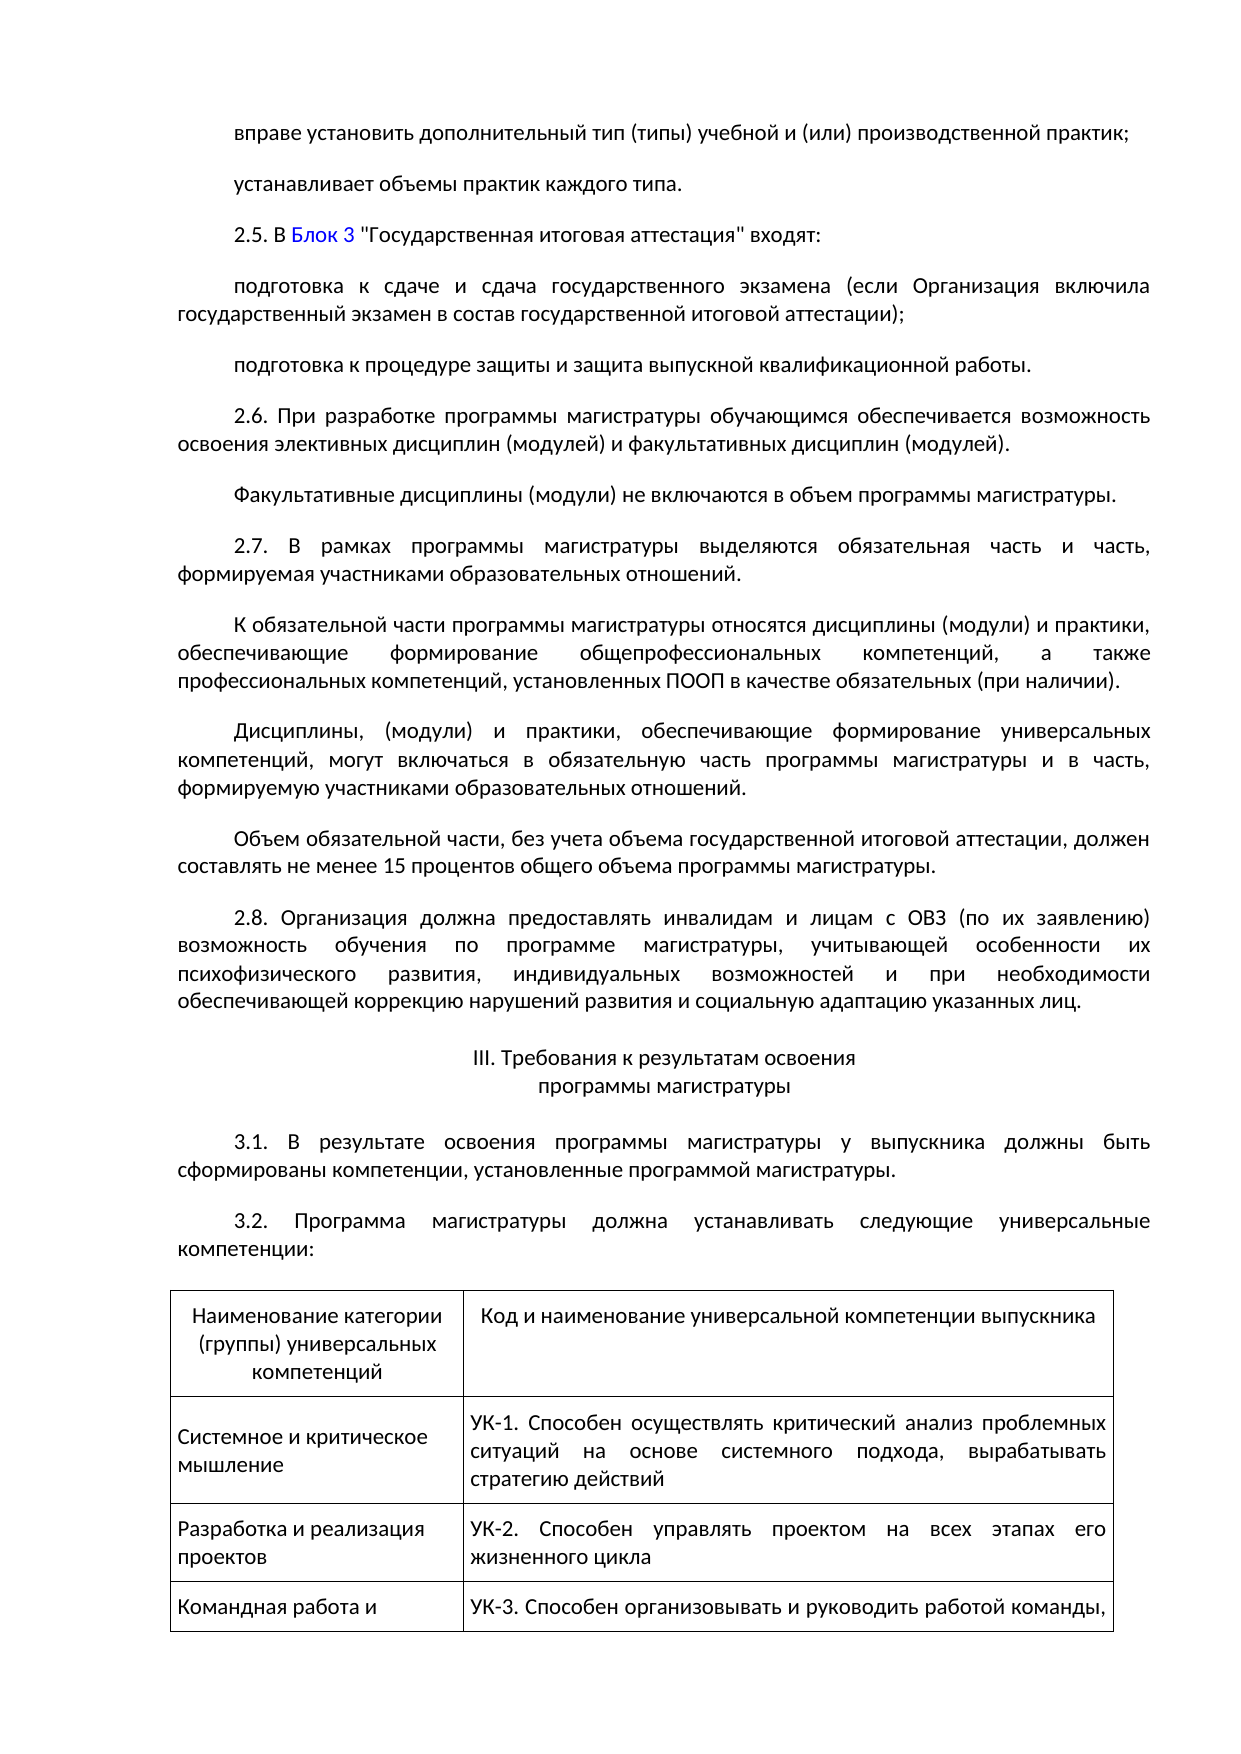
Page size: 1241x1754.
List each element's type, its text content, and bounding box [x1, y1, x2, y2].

table_cell УК-1. Способен осуществлять критический анализ проблемных ситуаций на основе системного подхода, вырабатывать стратегию действий [464, 1397, 1113, 1502]
text Факультативные дисциплины (модули) не включаются в объем программы магистратуры. [177, 480, 1152, 508]
text 2.5. В Блок 3 "Государственная итоговая аттестация" входят: [177, 220, 1152, 248]
table_header Код и наименование универсальной компетенции выпускника [464, 1291, 1113, 1396]
table_cell УК-2. Способен управлять проектом на всех этапах его жизненного цикла [464, 1504, 1113, 1581]
text 2.6. При разработке программы магистратуры обучающимся обеспечивается возможность освоения элективных дисциплин (модулей) и факультативных дисциплин (модулей). [177, 401, 1152, 457]
text 3.1. В результате освоения программы магистратуры у выпускника должны быть сформированы компетенции, установленные программой магистратуры. [177, 1127, 1152, 1183]
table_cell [464, 1582, 1113, 1631]
table_header Наименование категории (группы) универсальных компетенций [171, 1291, 463, 1396]
text подготовка к сдаче и сдача государственного экзамена (если Организация включила государственный экзамен в состав государственной итоговой аттестации); [177, 271, 1152, 327]
text 3.2. Программа магистратуры должна устанавливать следующие универсальные компетенции: [177, 1206, 1152, 1262]
text 2.8. Организация должна предоставлять инвалидам и лицам с ОВЗ (по их заявлению) возможность обучения по программе магистратуры, учитывающей особенности их психофизического развития, индивидуальных возможностей и при необходимости обеспечивающей коррекцию нарушений развития и социальную адаптацию указанных лиц. [177, 903, 1152, 1015]
text программы магистратуры [177, 1071, 1152, 1099]
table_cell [171, 1582, 463, 1631]
text вправе установить дополнительный тип (типы) учебной и (или) производственной практик; [177, 118, 1152, 146]
text Дисциплины, (модули) и практики, обеспечивающие формирование универсальных компетенций, могут включаться в обязательную часть программы магистратуры и в часть, формируемую участниками образовательных отношений. [177, 717, 1152, 801]
text Объем обязательной части, без учета объема государственной итоговой аттестации, должен составлять не менее 15 процентов общего объема программы магистратуры. [177, 824, 1152, 880]
text К обязательной части программы магистратуры относятся дисциплины (модули) и практики, обеспечивающие формирование общепрофессиональных компетенций, а также профессиональных компетенций, установленных ПООП в качестве обязательных (при наличии). [177, 610, 1152, 694]
text устанавливает объемы практик каждого типа. [177, 169, 1152, 197]
text 2.7. В рамках программы магистратуры выделяются обязательная часть и часть, формируемая участниками образовательных отношений. [177, 531, 1152, 587]
text подготовка к процедуре защиты и защита выпускной квалификационной работы. [177, 350, 1152, 378]
table_cell Системное и критическое мышление [171, 1397, 463, 1502]
table_cell Разработка и реализация проектов [171, 1504, 463, 1581]
text III. Требования к результатам освоения [177, 1043, 1152, 1071]
